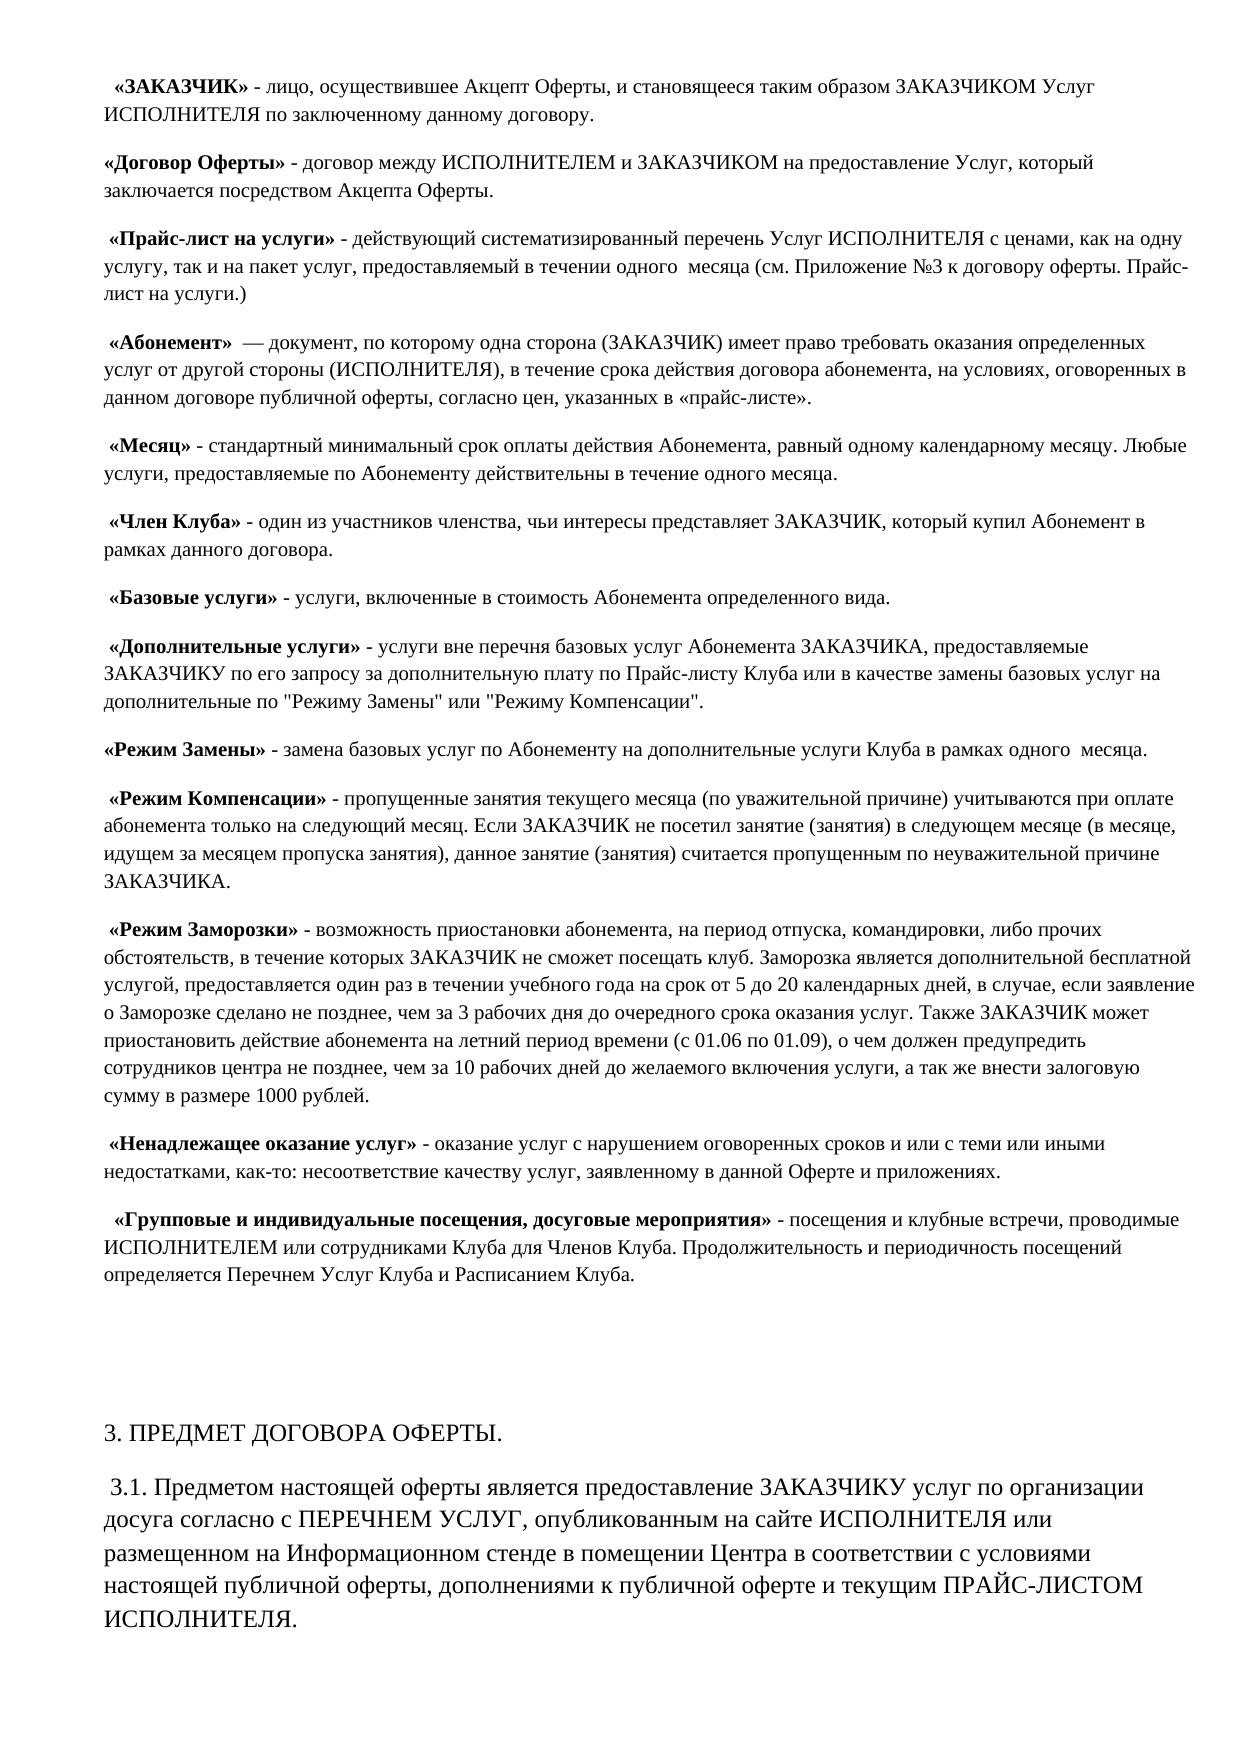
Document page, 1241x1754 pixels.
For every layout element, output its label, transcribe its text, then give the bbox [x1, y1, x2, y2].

text «Базовые услуги» - услуги, включенные в стоимость Абонемента определенного вида. [103, 585, 1196, 609]
text «Режим Компенсации» - пропущенные занятия текущего месяца (по уважительной причине) учитываются при оплате абонемента только на следующий месяц. Если ЗАКАЗЧИК не посетил занятие (занятия) в следующем месяце (в месяце, идущем за месяцем пропуска занятия), данное занятие (занятия) считается пропущенным по неуважительной причине ЗАКАЗЧИКА. [103, 786, 1196, 893]
text «Член Клуба» - один из участников членства, чьи интересы представляет ЗАКАЗЧИК, который купил Абонемент в рамках данного договора. [103, 509, 1196, 561]
text «ЗАКАЗЧИК» - лицо, осуществившее Акцепт Оферты, и становящееся таким образом ЗАКАЗЧИКОМ Услуг ИСПОЛНИТЕЛЯ по заключенному данному договору. [103, 74, 1196, 126]
text «Абонемент» — документ, по которому одна сторона (ЗАКАЗЧИК) имеет право требовать оказания определенных услуг от другой стороны (ИСПОЛНИТЕЛЯ), в течение срока действия договора абонемента, на условиях, оговоренных в данном договоре публичной оферты, согласно цен, указанных в «прайс-листе». [103, 329, 1196, 409]
text «Прайс-лист на услуги» - действующий систематизированный перечень Услуг ИСПОЛНИТЕЛЯ с ценами, как на одну услугу, так и на пакет услуг, предоставляемый в течении одного месяца (см. Приложение №3 к договору оферты. Прайс-лист на услуги.) [103, 226, 1196, 305]
text «Ненадлежащее оказание услуг» - оказание услуг с нарушением оговоренных сроков и или с теми или иными недостатками, как-то: несоответствие качеству услуг, заявленному в данной Оферте и приложениях. [103, 1131, 1196, 1183]
text «Групповые и индивидуальные посещения, досуговые мероприятия» - посещения и клубные встречи, проводимые ИСПОЛНИТЕЛЕМ или сотрудниками Клуба для Членов Клуба. Продолжительность и периодичность посещений определяется Перечнем Услуг Клуба и Расписанием Клуба. [103, 1207, 1196, 1286]
text «Режим Замены» - замена базовых услуг по Абонементу на дополнительные услуги Клуба в рамках одного месяца. [103, 737, 1196, 761]
text 3.1. Предметом настоящей оферты является предоставление ЗАКАЗЧИКУ услуг по организации досуга согласно с ПЕРЕЧНЕМ УСЛУГ, опубликованным на сайте ИСПОЛНИТЕЛЯ или размещенном на Информационном стенде в помещении Центра в соответствии с условиями настоящей публичной оферты, дополнениями к публичной оферте и текущим ПРАЙС-ЛИСТОМ ИСПОЛНИТЕЛЯ. [103, 1472, 1196, 1632]
text «Режим Заморозки» - возможность приостановки абонемента, на период отпуска, командировки, либо прочих обстоятельств, в течение которых ЗАКАЗЧИК не сможет посещать клуб. Заморозка является дополнительной бесплатной услугой, предоставляется один раз в течении учебного года на срок от 5 до 20 календарных дней, в случае, если заявление о Заморозке сделано не позднее, чем за 3 рабочих дня до очередного срока оказания услуг. Также ЗАКАЗЧИК может приостановить действие абонемента на летний период времени (с 01.06 по 01.09), о чем должен предупредить сотрудников центра не позднее, чем за 10 рабочих дней до желаемого включения услуги, а так же внести залоговую сумму в размере 1000 рублей. [103, 917, 1196, 1107]
text «Дополнительные услуги» - услуги вне перечня базовых услуг Абонемента ЗАКАЗЧИКА, предоставляемые ЗАКАЗЧИКУ по его запросу за дополнительную плату по Прайс-листу Клуба или в качестве замены базовых услуг на дополнительные по "Режиму Замены" или "Режиму Компенсации". [103, 634, 1196, 713]
text «Договор Оферты» - договор между ИСПОЛНИТЕЛЕМ и ЗАКАЗЧИКОМ на предоставление Услуг, который заключается посредством Акцепта Оферты. [103, 150, 1196, 202]
text 3. ПРЕДМЕТ ДОГОВОРА ОФЕРТЫ. [103, 1418, 1196, 1446]
text «Месяц» - стандартный минимальный срок оплаты действия Абонемента, равный одному календарному месяцу. Любые услуги, предоставляемые по Абонементу действительны в течение одного месяца. [103, 433, 1196, 485]
